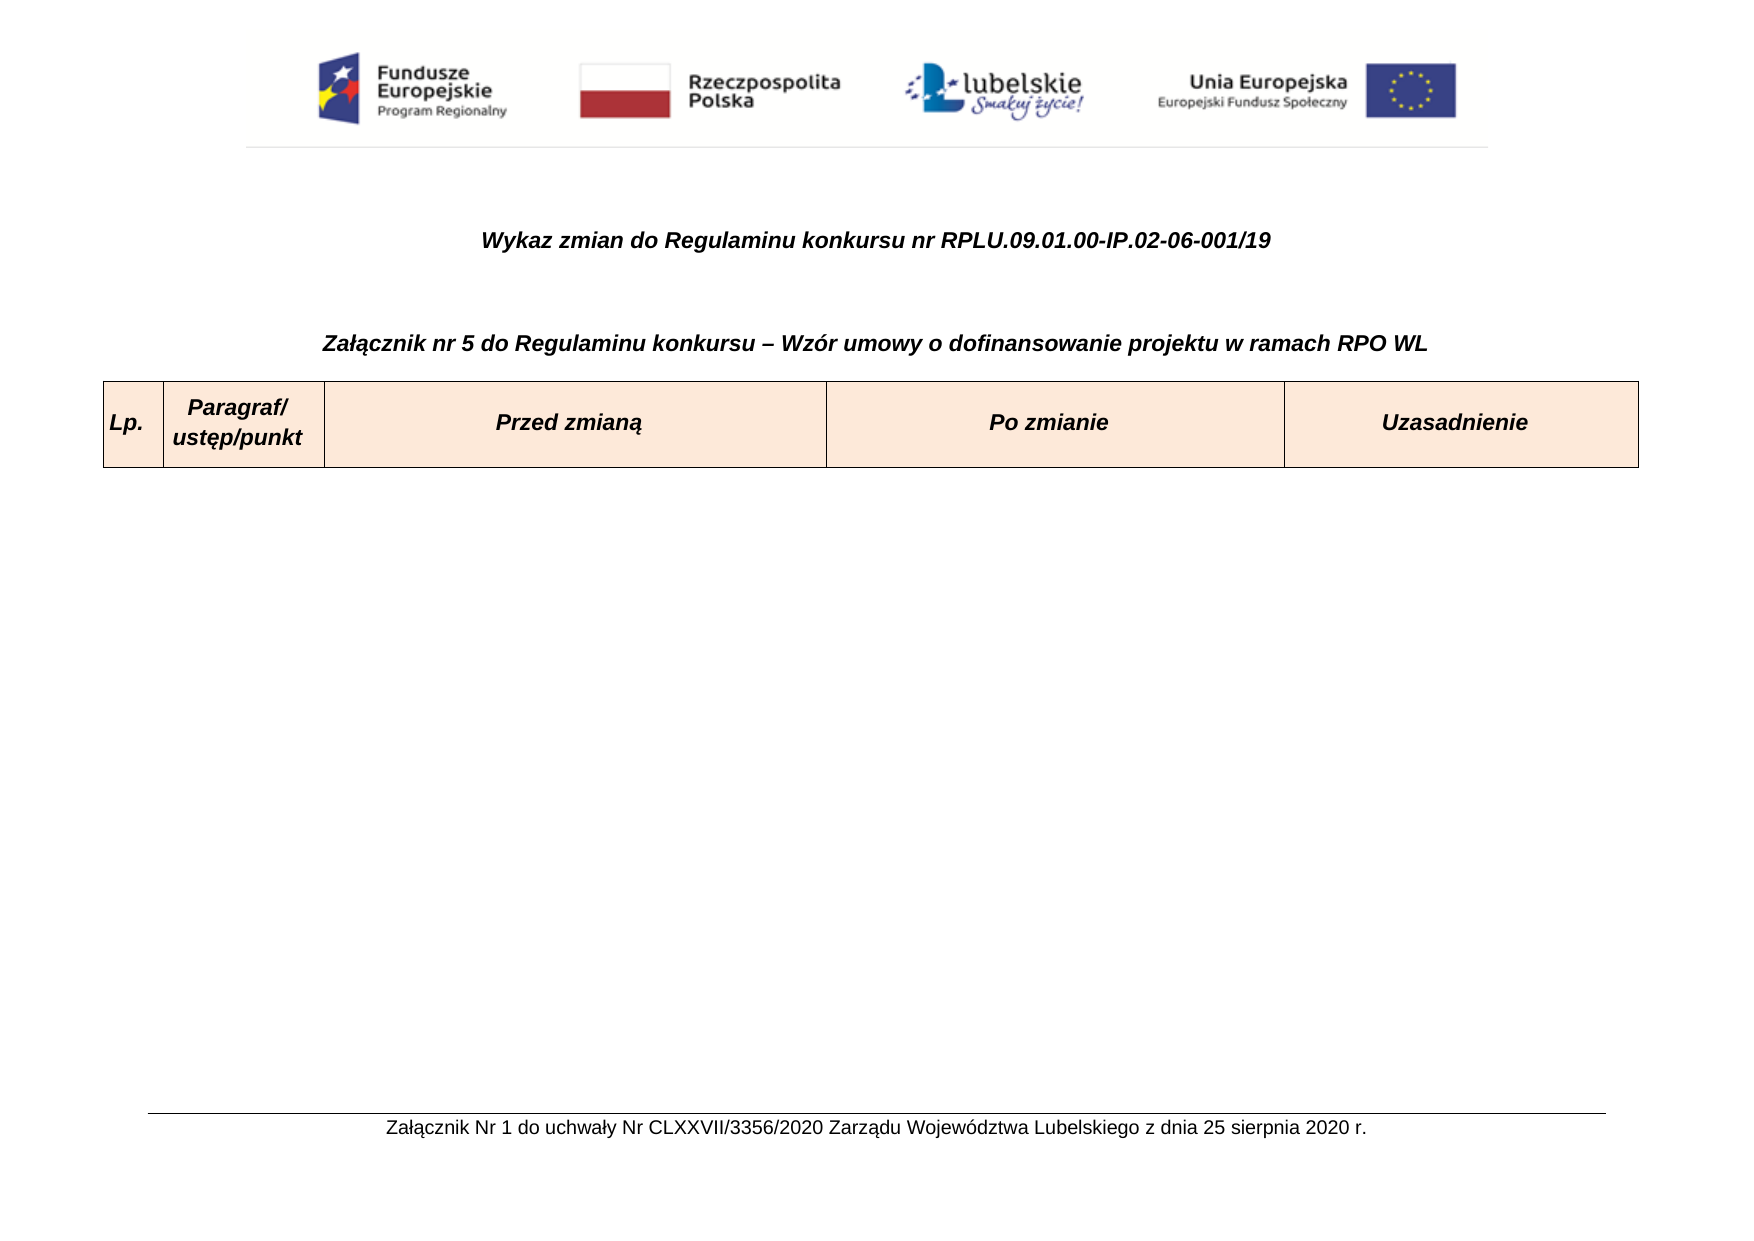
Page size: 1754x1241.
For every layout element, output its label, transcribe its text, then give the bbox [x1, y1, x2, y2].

table_header Lp. [104, 382, 163, 467]
text Załącznik nr 5 do Regulaminu konkursu – Wzór umowy o dofinansowanie projektu w ramach RPO WL [148, 329, 1606, 356]
picture [246, 29, 1489, 149]
table_header Przed zmianą [325, 382, 826, 467]
text Wykaz zmian do Regulaminu konkursu nr RPLU.09.01.00-IP.02-06-001/19 [148, 227, 1606, 254]
table_header Uzasadnienie [1285, 382, 1638, 467]
table_header Paragraf/ ustęp/punkt [164, 382, 324, 467]
table_header Po zmianie [827, 382, 1284, 467]
